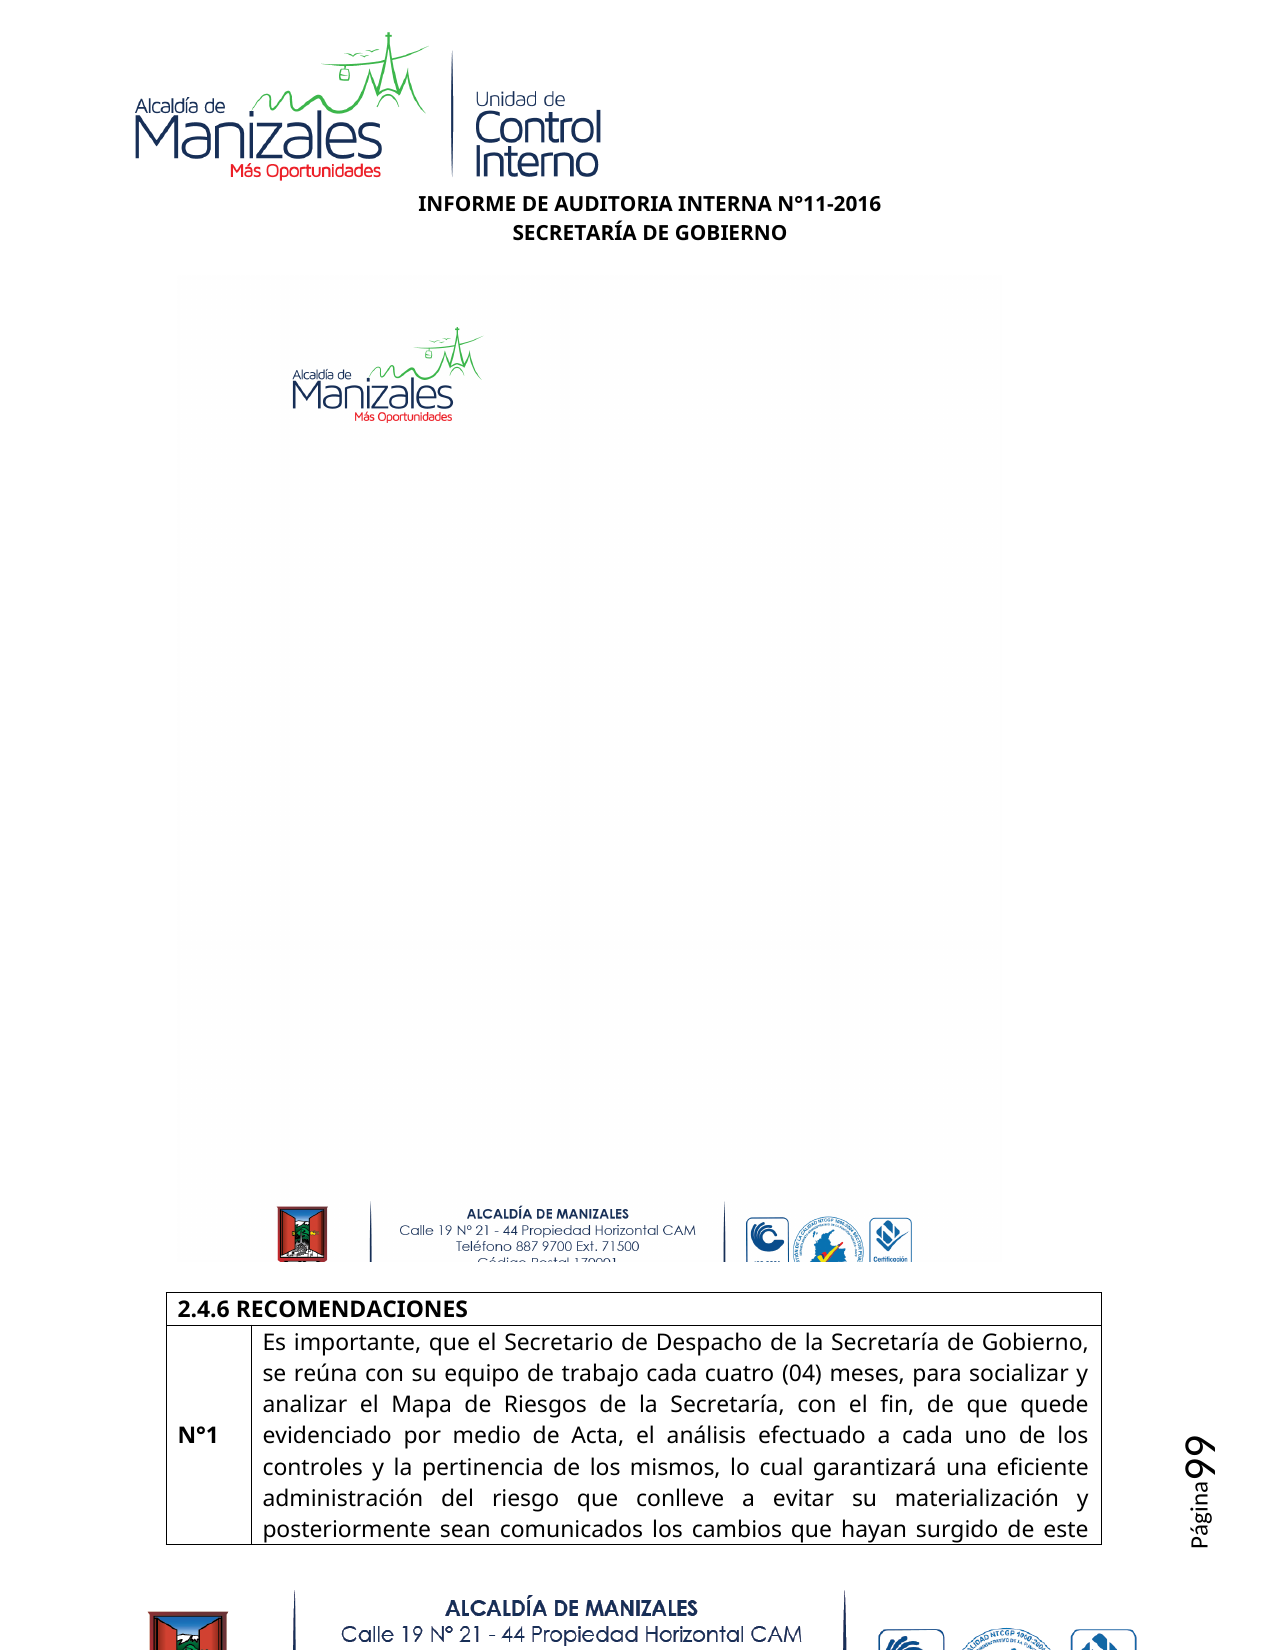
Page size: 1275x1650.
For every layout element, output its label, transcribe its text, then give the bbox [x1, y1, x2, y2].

table_header 2.4.6 RECOMENDACIONES [167, 1293, 1101, 1324]
picture [0, 0, 1227, 1293]
table_cell Es importante, que el Secretario de Despacho de la Secretaría de Gobierno, se reúna con su equipo de trabajo cada cuatro (04) meses, para socializar y analizar el Mapa de Riesgos de la Secretaría, con el fin, de que quede evidenciado por medio de Acta, el análisis efectuado a cada uno de los controles y la pertinencia de los mismos, lo cual garantizará una eficiente administración del riesgo que conlleve a evitar su materialización y posteriormente sean comunicados los cambios que hayan surgido de este análisis a la Oficina de Gestión de Calidad. [252, 1326, 1101, 1544]
table_cell N°1 [167, 1326, 251, 1544]
picture [0, 1579, 1275, 1650]
